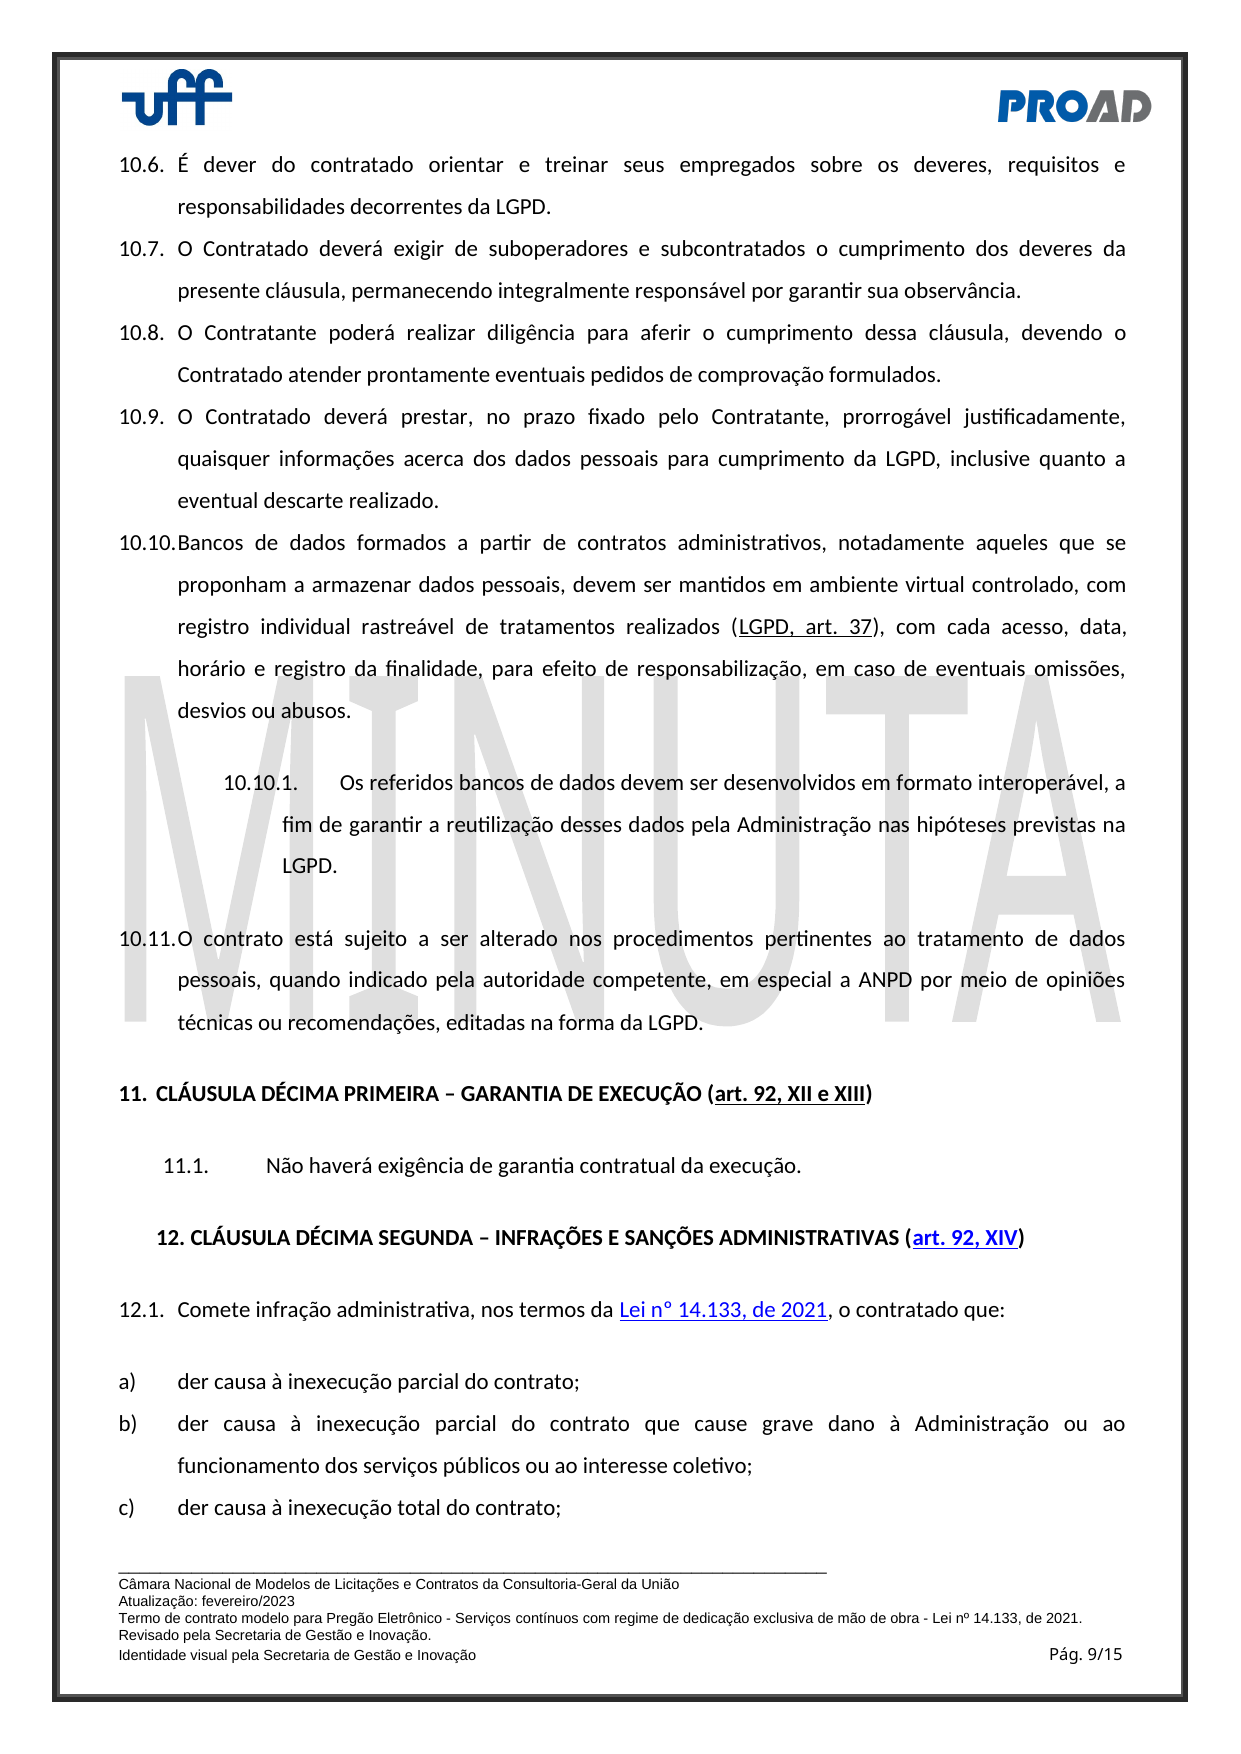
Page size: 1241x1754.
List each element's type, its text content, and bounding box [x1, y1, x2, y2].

picture [120, 69, 233, 131]
list 12. CLÁUSULA DÉCIMA SEGUNDA – INFRAÇÕES E SANÇÕES ADMINISTRATIVAS (art. 92, XIV) [118, 1223, 1128, 1252]
list Não haverá exigência de garantia contratual da execução. [163, 1152, 1128, 1179]
list O Contratado deverá prestar, no prazo fixado pelo Contratante, prorrogável justificadamente, quaisquer informações acerca dos dados pessoais para cumprimento da LGPD, inclusive quanto a eventual descarte realizado. [118, 402, 1128, 514]
list CLÁUSULA DÉCIMA PRIMEIRA – GARANTIA DE EXECUÇÃO (art. 92, XII e XIII) [118, 1079, 1128, 1108]
list der causa à inexecução total do contrato; [118, 1493, 1128, 1521]
list O Contratante poderá realizar diligência para aferir o cumprimento dessa cláusula, devendo o Contratado atender prontamente eventuais pedidos de comprovação formulados. [118, 318, 1128, 388]
list O Contratado deverá exigir de suboperadores e subcontratados o cumprimento dos deveres da presente cláusula, permanecendo integralmente responsável por garantir sua observância. [118, 234, 1128, 304]
list Comete infração administrativa, nos termos da Lei nº 14.133, de 2021, o contratado que: [118, 1296, 1128, 1323]
picture [982, 74, 1167, 138]
list der causa à inexecução parcial do contrato que cause grave dano à Administração ou ao funcionamento dos serviços públicos ou ao interesse coletivo; [118, 1409, 1128, 1479]
list der causa à inexecução parcial do contrato; [118, 1367, 1128, 1396]
list O contrato está sujeito a ser alterado nos procedimentos pertinentes ao tratamento de dados pessoais, quando indicado pela autoridade competente, em especial a ANPD por meio de opiniões técnicas ou recomendações, editadas na forma da LGPD. [118, 924, 1128, 1036]
list Os referidos bancos de dados devem ser desenvolvidos em formato interoperável, a fim de garantir a reutilização desses dados pela Administração nas hipóteses previstas na LGPD. [223, 768, 1128, 880]
list É dever do contratado orientar e treinar seus empregados sobre os deveres, requisitos e responsabilidades decorrentes da LGPD. [118, 150, 1128, 220]
list Bancos de dados formados a partir de contratos administrativos, notadamente aqueles que se proponham a armazenar dados pessoais, devem ser mantidos em ambiente virtual controlado, com registro individual rastreável de tratamentos realizados (LGPD, art. 37), com cada acesso, data, horário e registro da finalidade, para efeito de responsabilização, em caso de eventuais omissões, desvios ou abusos. [118, 528, 1128, 724]
